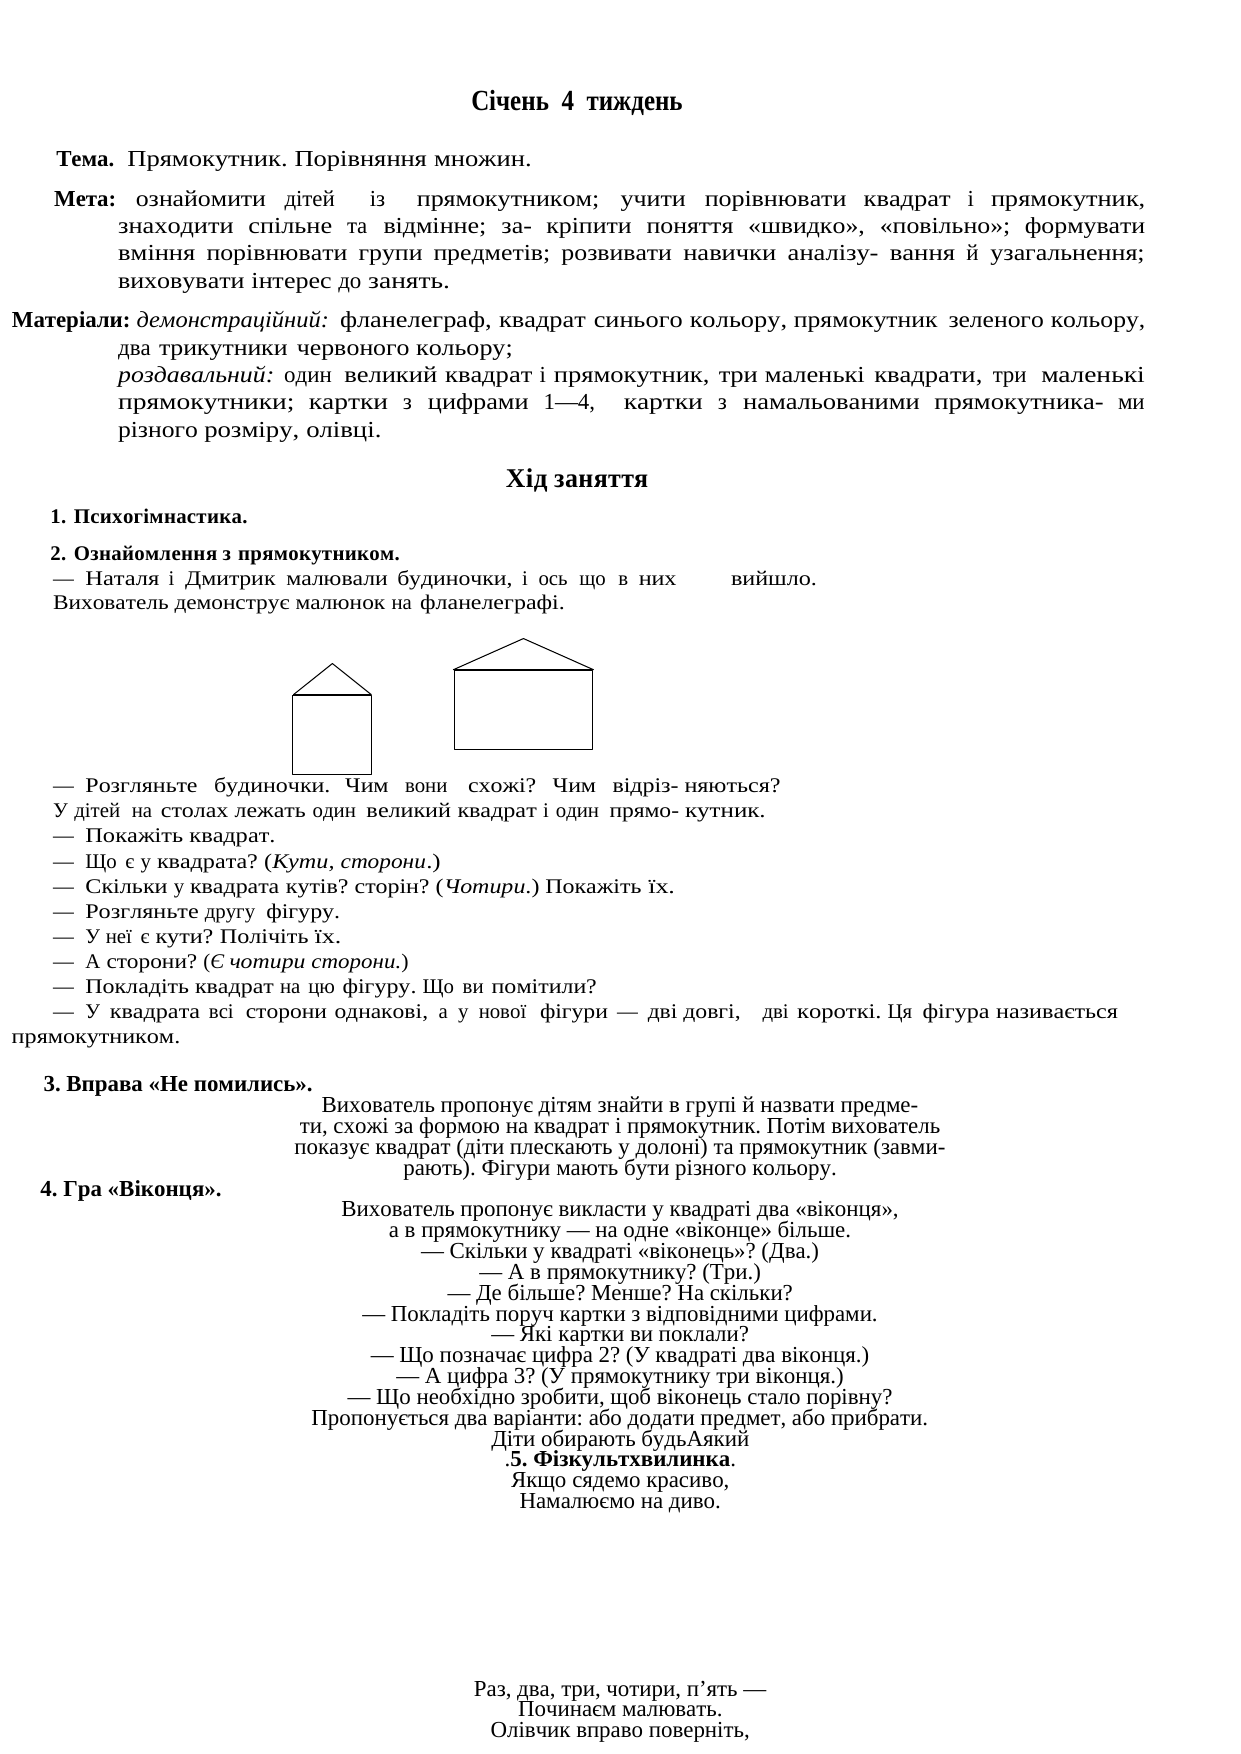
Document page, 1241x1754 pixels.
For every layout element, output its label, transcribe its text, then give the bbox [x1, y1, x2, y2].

text — Які картки ви поклали? [0, 1325, 1240, 1346]
text — Що позначає цифра 2? (У квадраті два віконця.) [564, 1346, 1240, 1367]
text Починаєм малювать. [0, 1700, 1240, 1721]
text 1. Психогімнастика. [11, 504, 1240, 528]
text — Де більше? Менше? На скільки? [0, 1283, 1240, 1304]
text 3. Вправа «Не помились». [0, 1075, 1240, 1096]
text Тема. Прямокутник. Порівняння множин. [56, 146, 1240, 172]
text У дітей на столах лежать один великий квадрат і один прямо- кутник. [11, 798, 1146, 822]
text Вихователь пропонує дітям знайти в групі й назвати предме- [0, 1096, 1240, 1117]
text — Наталя і Дмитрик малювали будиночки, і ось що в них вийшло. [11, 566, 1146, 590]
text Мета: ознайомити дітей із прямокутником; учити порівнювати квадрат і прямокутник, знаходити спільне та відмінне; за- кріпити поняття «швидко», «повільно»; формувати вміння порівнювати групи предметів; розвивати навички аналізу- вання й узагальнення; виховувати інтерес до занять. [54, 185, 1145, 293]
text Січень 4 тиждень [263, 83, 890, 117]
text — Скільки у квадрата кутів? сторін? (Чотири.) Покажіть їх. [53, 874, 1240, 898]
text ти, схожі за формою на квадрат і прямокутник. Потім вихователь [0, 1117, 426, 1138]
text — А сторони? (Є чотири сторони.) [53, 949, 1240, 973]
text — У неї є кути? Полічіть їх. [53, 924, 1240, 948]
text Намалюємо на диво. [0, 1492, 1240, 1513]
text — У квадрата всі сторони однакові, а у нової фігури — дві довгі, дві короткі. Ця фігура називається прямокутником. [11, 999, 1146, 1048]
text Раз, два, три, чотири, п’ять — [0, 1679, 1240, 1700]
text 2. Ознайомлення з прямокутником. [11, 541, 1240, 565]
text роздавальний: один великий квадрат і прямокутник, три маленькі квадрати, три маленькі прямокутники; картки з цифрами 1—4, картки з намальованими прямокутника- ми різного розміру, олівці. [118, 361, 1145, 442]
text показує квадрат (діти плескають у долоні) та прямокутник (завми- [0, 1138, 1240, 1158]
text — Скільки у квадраті «віконець»? (Два.) [0, 1242, 1240, 1263]
text — Розгляньте другу фігуру. [53, 899, 1240, 923]
text 4. Гра «Віконця». [0, 1179, 1240, 1200]
text Якщо сядемо красиво, [0, 1471, 1240, 1492]
text — Розгляньте будиночки. Чим вони схожі? Чим відріз- няються? [11, 773, 1146, 797]
text — Що позначає цифра 2? (У квадраті два віконця.) [0, 1346, 563, 1367]
text Пропонується два варіанти: або додати предмет, або прибрати. [0, 1408, 1240, 1429]
text — Покажіть квадрат. [53, 823, 1240, 847]
text — Що є у квадрата? (Кути, сторони.) [53, 848, 1240, 873]
text Вихователь демонструє малюнок на фланелеграфі. [53, 591, 1240, 614]
text Матеріали: демонстраційний: фланелеграф, квадрат синього кольору, прямокутник зеленого кольору, два трикутники червоного кольору; [12, 306, 1145, 360]
text — Що необхідно зробити, щоб віконець стало порівну? [0, 1388, 1240, 1408]
text Вихователь пропонує викласти у квадраті два «віконця», [0, 1200, 1240, 1221]
text — А цифра 3? (У прямокутнику три віконця.) [0, 1367, 478, 1388]
text рають). Фігури мають бути різного кольору. [0, 1158, 1240, 1179]
text Хід заняття [270, 461, 884, 492]
text Діти обирають будьAякий [0, 1429, 1240, 1450]
text Олівчик вправо поверніть, [0, 1721, 1240, 1742]
text — Покладіть поруч картки з відповідними цифрами. [0, 1304, 1240, 1325]
text .5. Фізкультхвилинка. [0, 1450, 1240, 1471]
text а в прямокутнику — на одне «віконце» більше. [0, 1221, 1240, 1242]
text ти, схожі за формою на квадрат і прямокутник. Потім вихователь [427, 1117, 1240, 1138]
text — Покладіть квадрат на цю фігуру. Що ви помітили? [53, 974, 1240, 998]
text — А в прямокутнику? (Три.) [0, 1263, 1240, 1283]
text — А цифра 3? (У прямокутнику три віконця.) [479, 1367, 1240, 1388]
